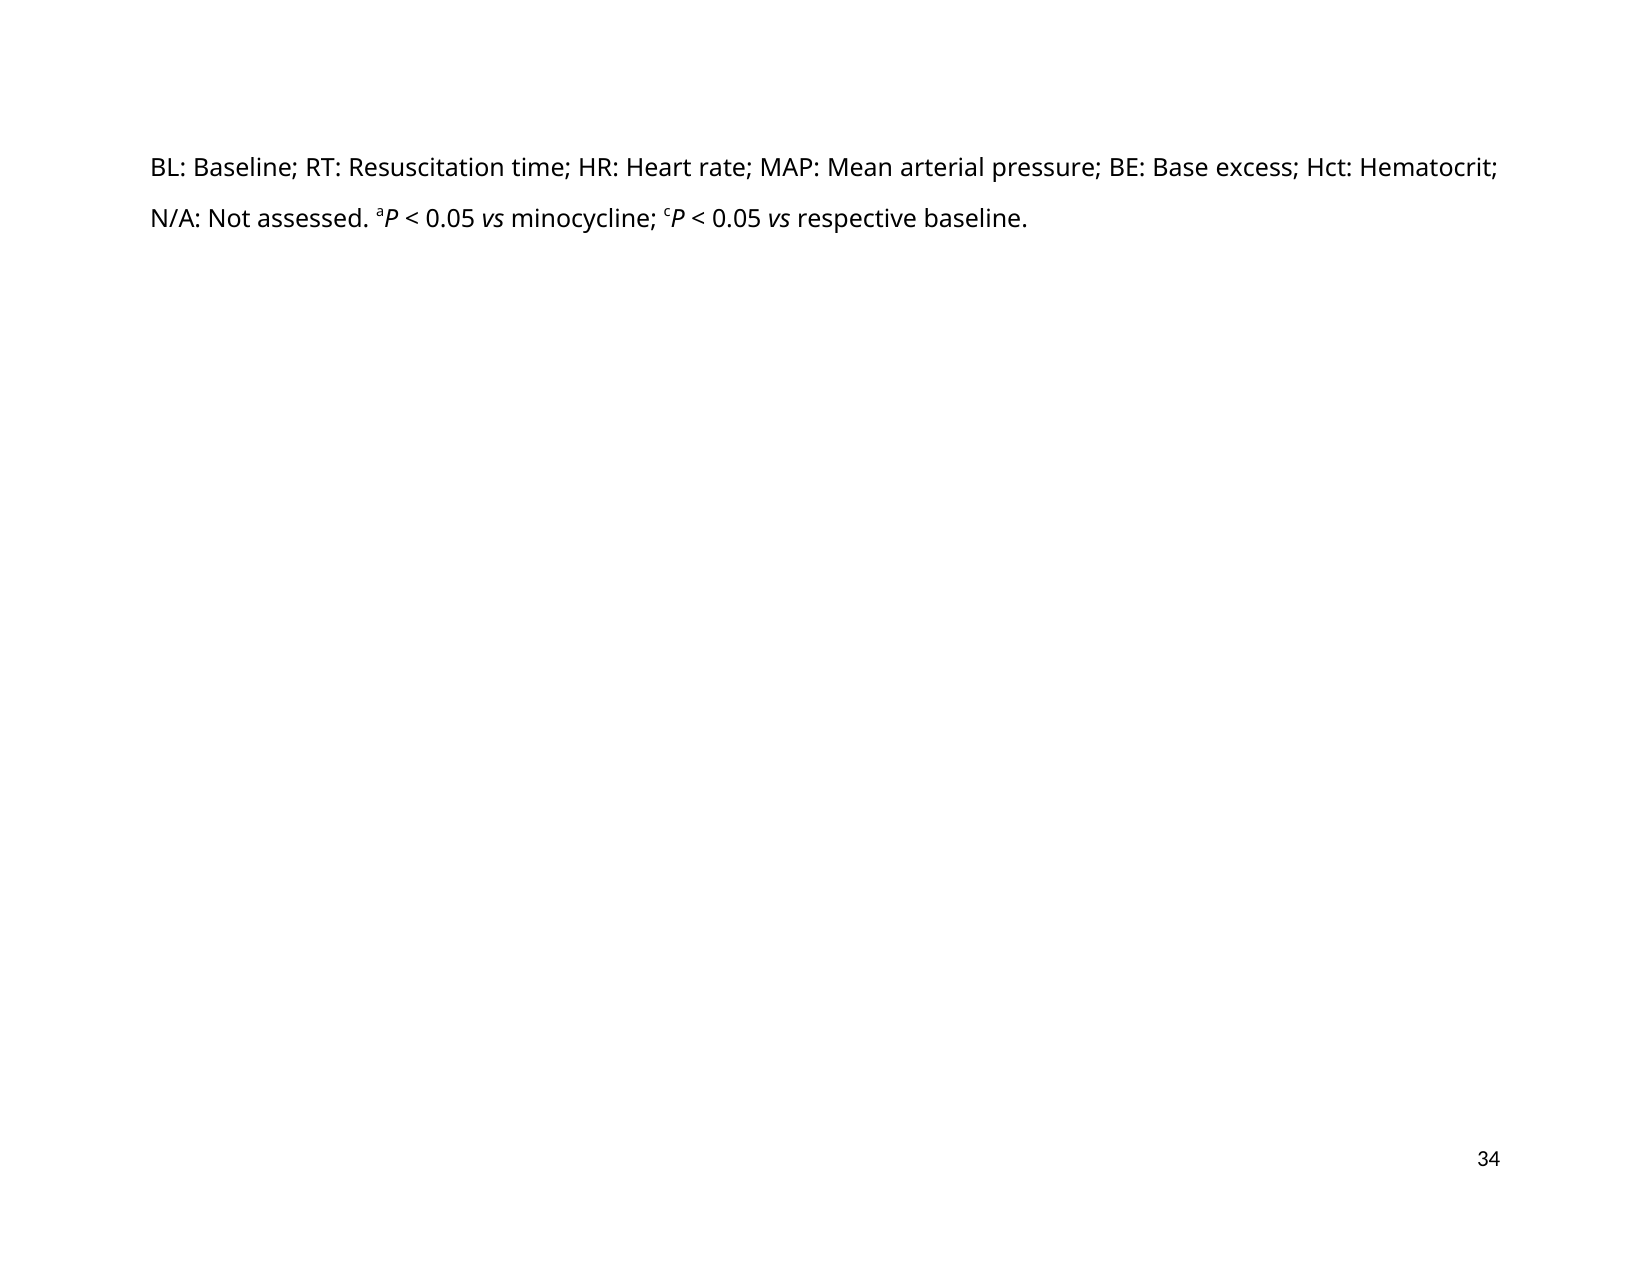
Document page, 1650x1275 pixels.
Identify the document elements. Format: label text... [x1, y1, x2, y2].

text BL: Baseline; RT: Resuscitation time; HR: Heart rate; MAP: Mean arterial pressure; BE: Base excess; Hct: Hematocrit; N/A: Not assessed. aP < 0.05 vs minocycline; cP < 0.05 vs respective baseline. [150, 150, 1500, 235]
